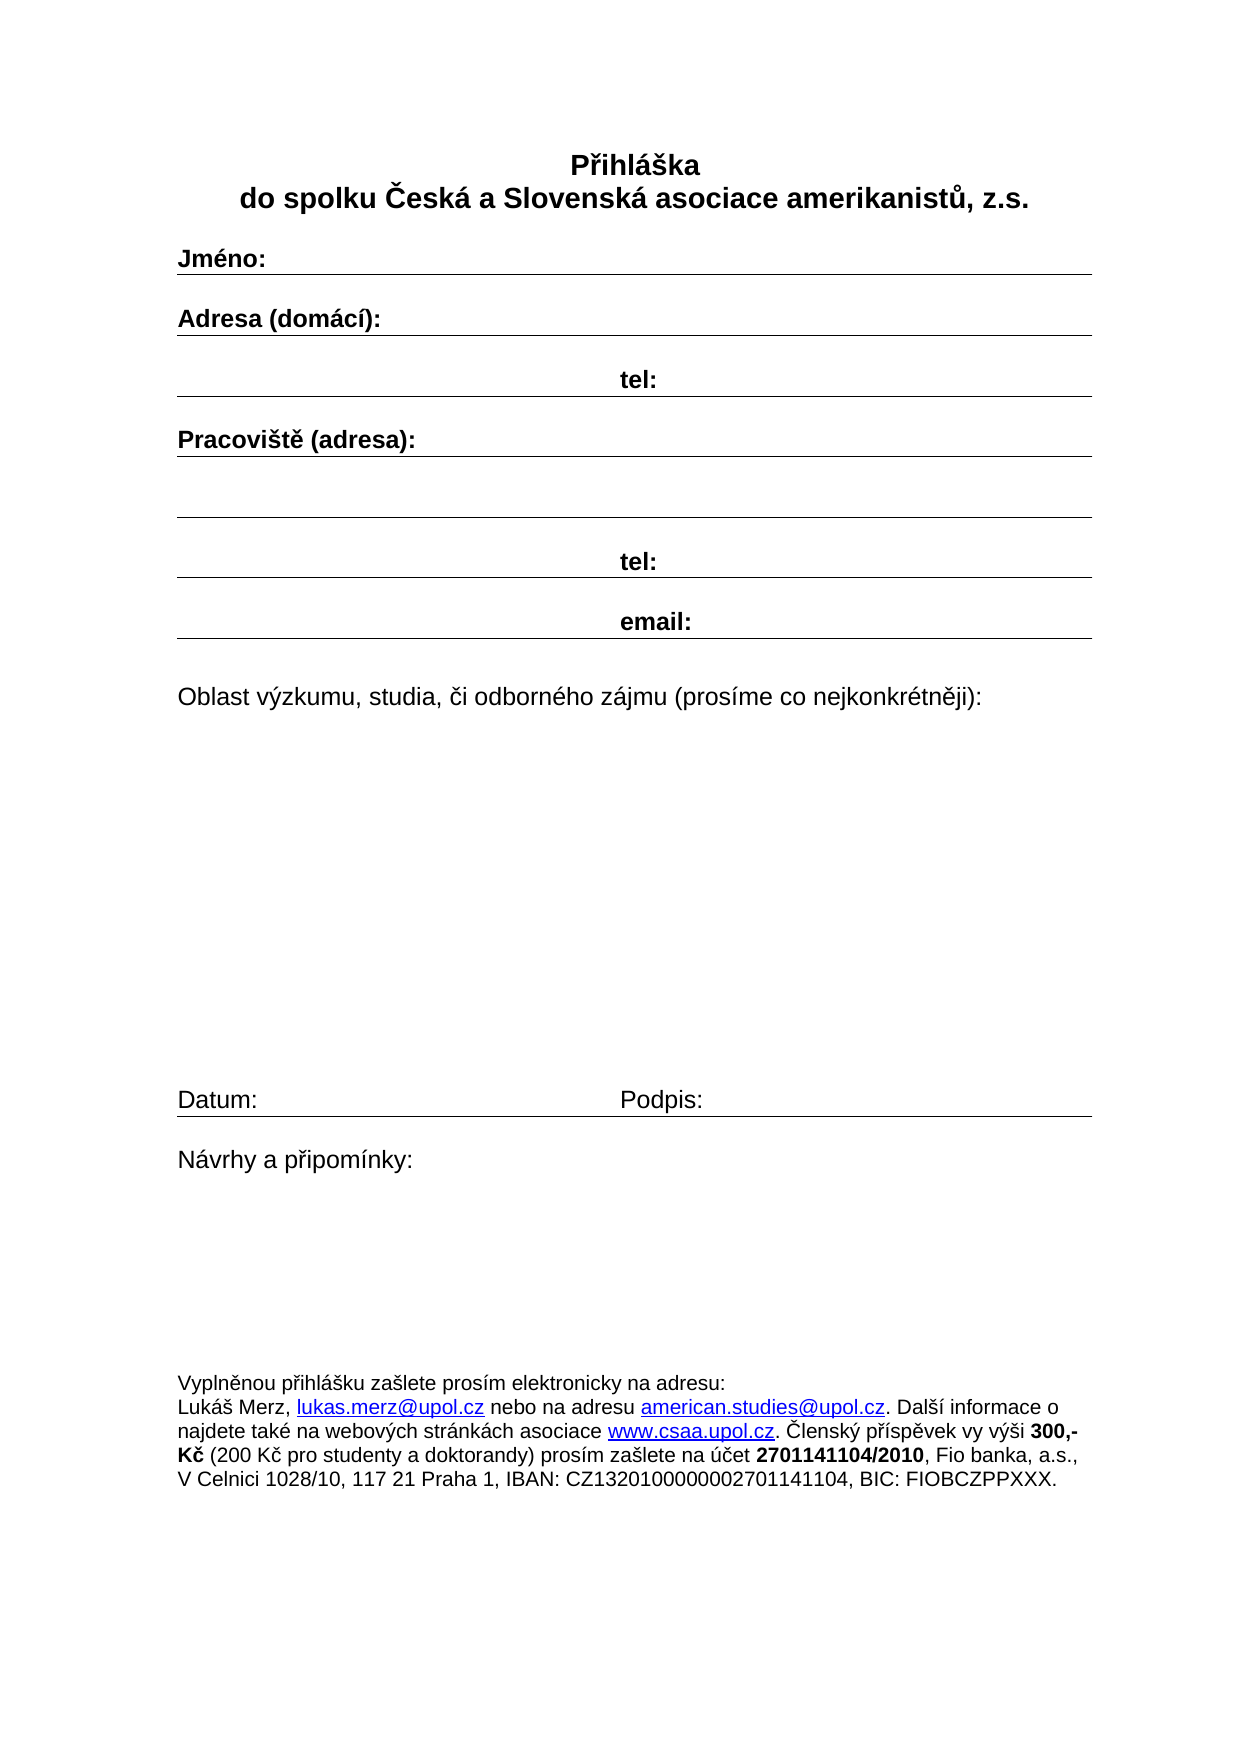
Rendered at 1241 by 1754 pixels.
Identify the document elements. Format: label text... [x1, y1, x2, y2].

text Oblast výzkumu, studia, či odborného zájmu (prosíme co nejkonkrétněji): [177, 682, 1092, 711]
text Lukáš Merz, lukas.merz@upol.cz nebo na adresu american.studies@upol.cz. Další informace o najdete také na webových stránkách asociace www.csaa.upol.cz. Členský příspěvek vy výši 300,- Kč (200 Kč pro studenty a doktorandy) prosím zašlete na účet 2701141104/2010, Fio banka, a.s., V Celnici 1028/10, 117 21 Praha 1, IBAN: CZ1320100000002701141104, BIC: FIOBCZPPXXX. [177, 1394, 1092, 1490]
text Pracoviště (adresa): [177, 425, 1092, 456]
text Jméno: [177, 243, 1092, 274]
text Adresa (domácí): [177, 304, 1092, 335]
text Návrhy a připomínky: [177, 1145, 1092, 1174]
text do spolku Česká a Slovenská asociace amerikanistů, z.s. [177, 181, 1092, 215]
text Vyplněnou přihlášku zašlete prosím elektronicky na adresu: [177, 1371, 1092, 1394]
text tel: [177, 547, 1092, 577]
text Přihláška [177, 148, 1092, 181]
text email: [177, 607, 1092, 638]
text Datum: Podpis: [177, 1085, 1092, 1116]
text tel: [177, 365, 1092, 396]
